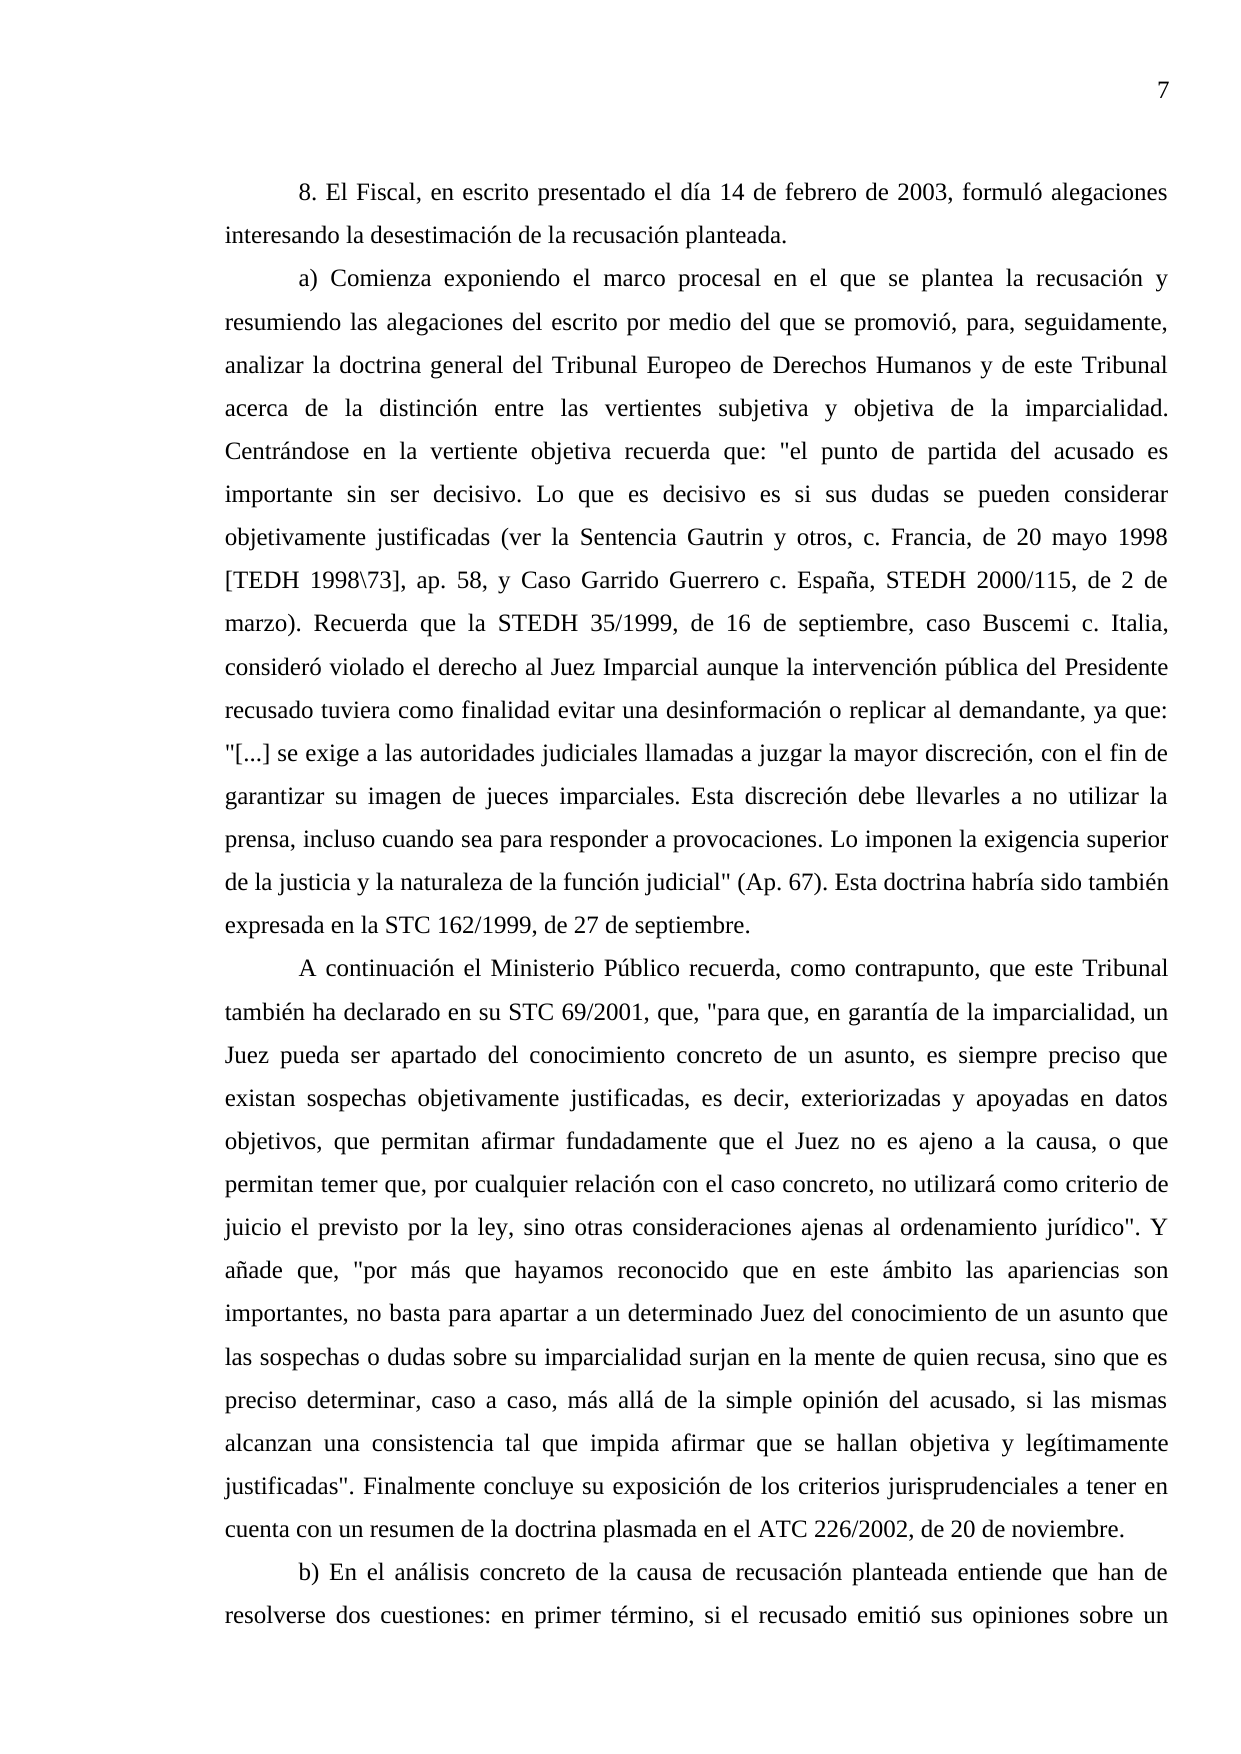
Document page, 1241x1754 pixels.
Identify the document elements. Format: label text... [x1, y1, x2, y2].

text 8. El Fiscal, en escrito presentado el día 14 de febrero de 2003, formuló alegaciones interesando la desestimación de la recusación planteada. [224, 177, 1169, 249]
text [224, 1557, 1169, 1629]
text a) Comienza exponiendo el marco procesal en el que se plantea la recusación y resumiendo las alegaciones del escrito por medio del que se promovió, para, seguidamente, analizar la doctrina general del Tribunal Europeo de Derechos Humanos y de este Tribunal acerca de la distinción entre las vertientes subjetiva y objetiva de la imparcialidad. Centrándose en la vertiente objetiva recuerda que: "el punto de partida del acusado es importante sin ser decisivo. Lo que es decisivo es si sus dudas se pueden considerar objetivamente justificadas (ver la Sentencia Gautrin y otros, c. Francia, de 20 mayo 1998 [TEDH 1998\73], ap. 58, y Caso Garrido Guerrero c. España, STEDH 2000/115, de 2 de marzo). Recuerda que la STEDH 35/1999, de 16 de septiembre, caso Buscemi c. Italia, consideró violado el derecho al Juez Imparcial aunque la intervención pública del Presidente recusado tuviera como finalidad evitar una desinformación o replicar al demandante, ya que: "[...] se exige a las autoridades judiciales llamadas a juzgar la mayor discreción, con el fin de garantizar su imagen de jueces imparciales. Esta discreción debe llevarles a no utilizar la prensa, incluso cuando sea para responder a provocaciones. Lo imponen la exigencia superior de la justicia y la naturaleza de la función judicial" (Ap. 67). Esta doctrina habría sido también expresada en la STC 162/1999, de 27 de septiembre. [224, 263, 1169, 939]
text A continuación el Ministerio Público recuerda, como contrapunto, que este Tribunal también ha declarado en su STC 69/2001, que, "para que, en garantía de la imparcialidad, un Juez pueda ser apartado del conocimiento concreto de un asunto, es siempre preciso que existan sospechas objetivamente justificadas, es decir, exteriorizadas y apoyadas en datos objetivos, que permitan afirmar fundadamente que el Juez no es ajeno a la causa, o que permitan temer que, por cualquier relación con el caso concreto, no utilizará como criterio de juicio el previsto por la ley, sino otras consideraciones ajenas al ordenamiento jurídico". Y añade que, "por más que hayamos reconocido que en este ámbito las apariencias son importantes, no basta para apartar a un determinado Juez del conocimiento de un asunto que las sospechas o dudas sobre su imparcialidad surjan en la mente de quien recusa, sino que es preciso determinar, caso a caso, más allá de la simple opinión del acusado, si las mismas alcanzan una consistencia tal que impida afirmar que se hallan objetiva y legítimamente justificadas". Finalmente concluye su exposición de los criterios jurisprudenciales a tener en cuenta con un resumen de la doctrina plasmada en el ATC 226/2002, de 20 de noviembre. [224, 953, 1169, 1543]
